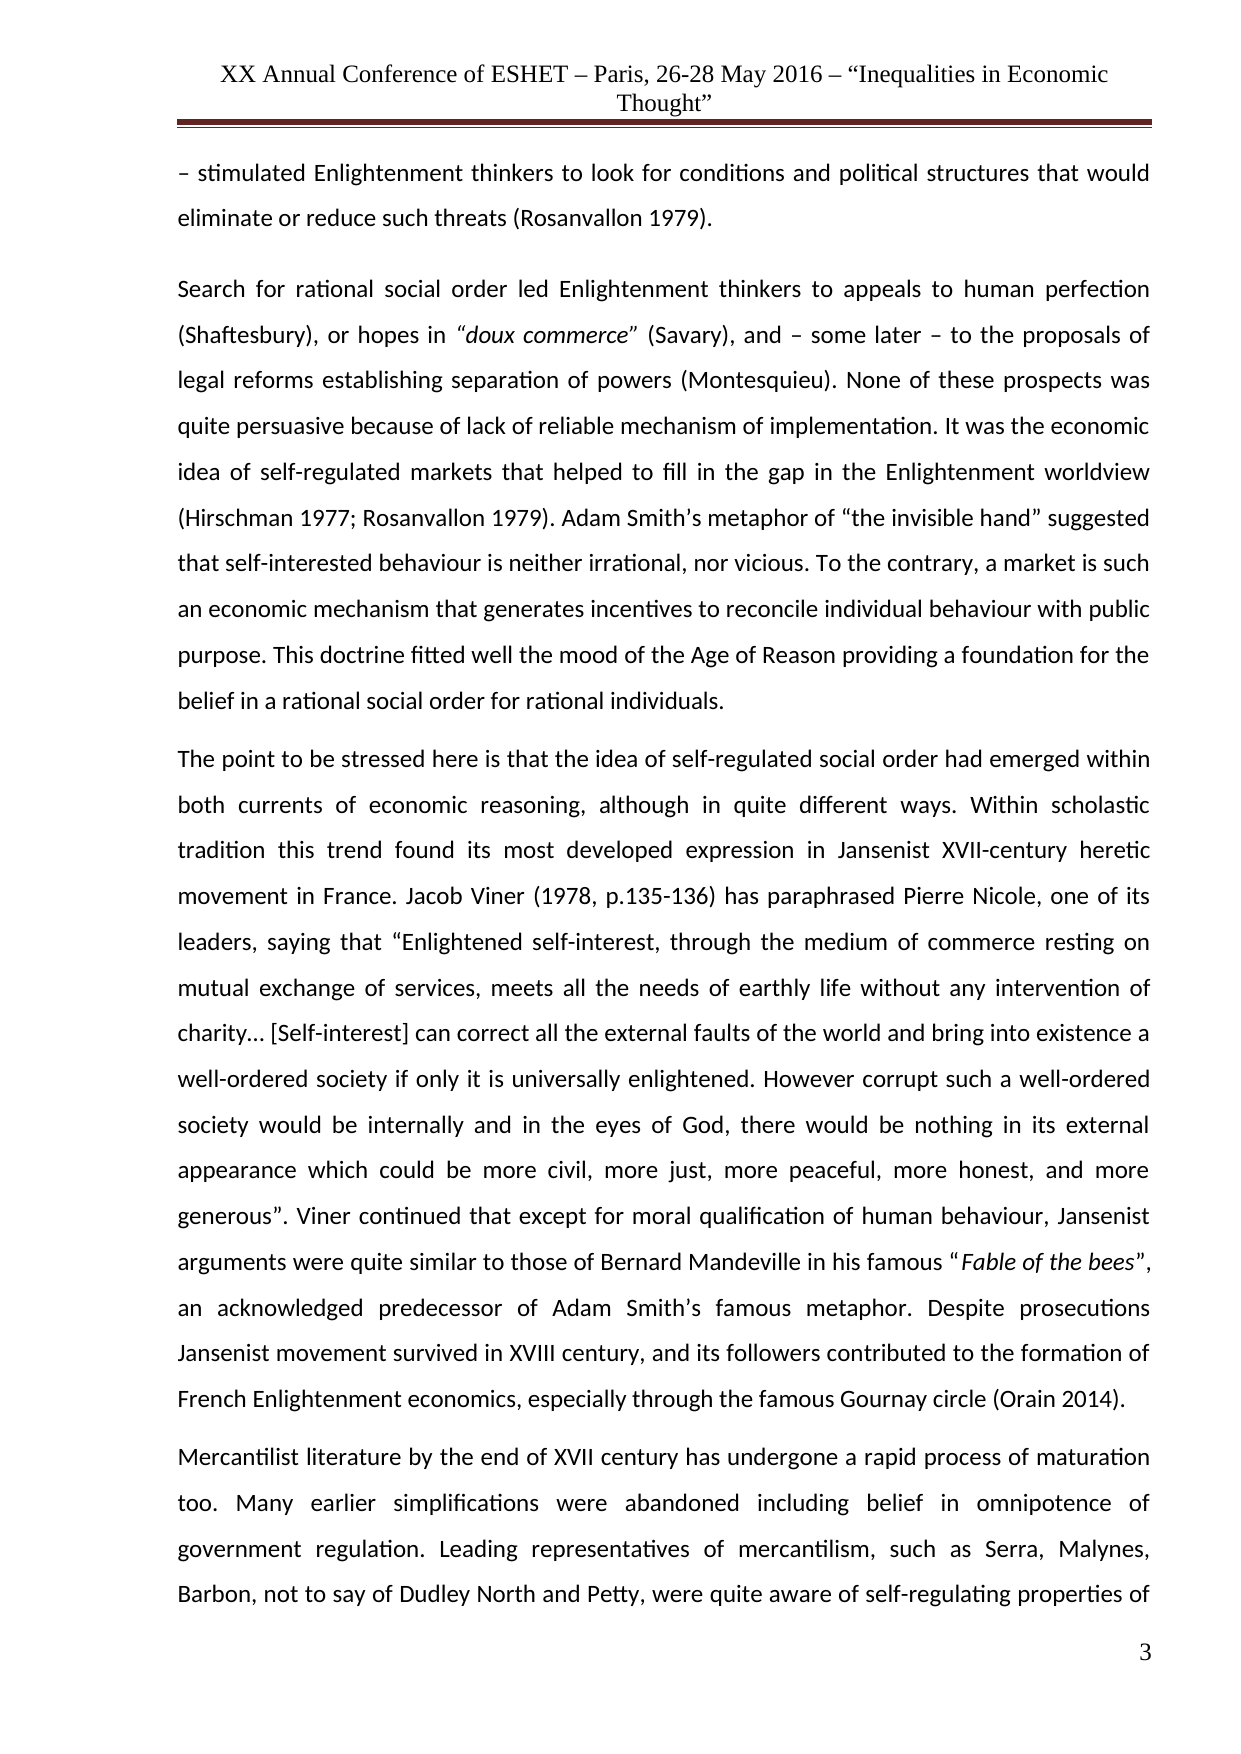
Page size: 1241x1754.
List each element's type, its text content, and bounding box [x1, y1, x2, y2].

text Search for rational social order led Enlightenment thinkers to appeals to human perfection (Shaftesbury), or hopes in “doux commerce” (Savary), and – some later – to the proposals of legal reforms establishing separation of powers (Montesquieu). None of these prospects was quite persuasive because of lack of reliable mechanism of implementation. It was the economic idea of self-regulated markets that helped to fill in the gap in the Enlightenment worldview (Hirschman 1977; Rosanvallon 1979). Adam Smith’s metaphor of “the invisible hand” suggested that self-interested behaviour is neither irrational, nor vicious. To the contrary, a market is such an economic mechanism that generates incentives to reconcile individual behaviour with public purpose. This doctrine fitted well the mood of the Age of Reason providing a foundation for the belief in a rational social order for rational individuals. [177, 273, 1152, 715]
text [177, 1441, 1152, 1609]
text The point to be stressed here is that the idea of self-regulated social order had emerged within both currents of economic reasoning, although in quite different ways. Within scholastic tradition this trend found its most developed expression in Jansenist XVII-century heretic movement in France. Jacob Viner (1978, p.135-136) has paraphrased Pierre Nicole, one of its leaders, saying that “Enlightened self-interest, through the medium of commerce resting on mutual exchange of services, meets all the needs of earthly life without any intervention of charity… [Self-interest] can correct all the external faults of the world and bring into existence a well-ordered society if only it is universally enlightened. However corrupt such a well-ordered society would be internally and in the eyes of God, there would be nothing in its external appearance which could be more civil, more just, more peaceful, more honest, and more generous”. Viner continued that except for moral qualification of human behaviour, Jansenist arguments were quite similar to those of Bernard Mandeville in his famous “Fable of the bees”, an acknowledged predecessor of Adam Smith’s famous metaphor. Despite prosecutions Jansenist movement survived in XVIII century, and its followers contributed to the formation of French Enlightenment economics, especially through the famous Gournay circle (Orain 2014). [177, 743, 1152, 1414]
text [177, 157, 1152, 233]
